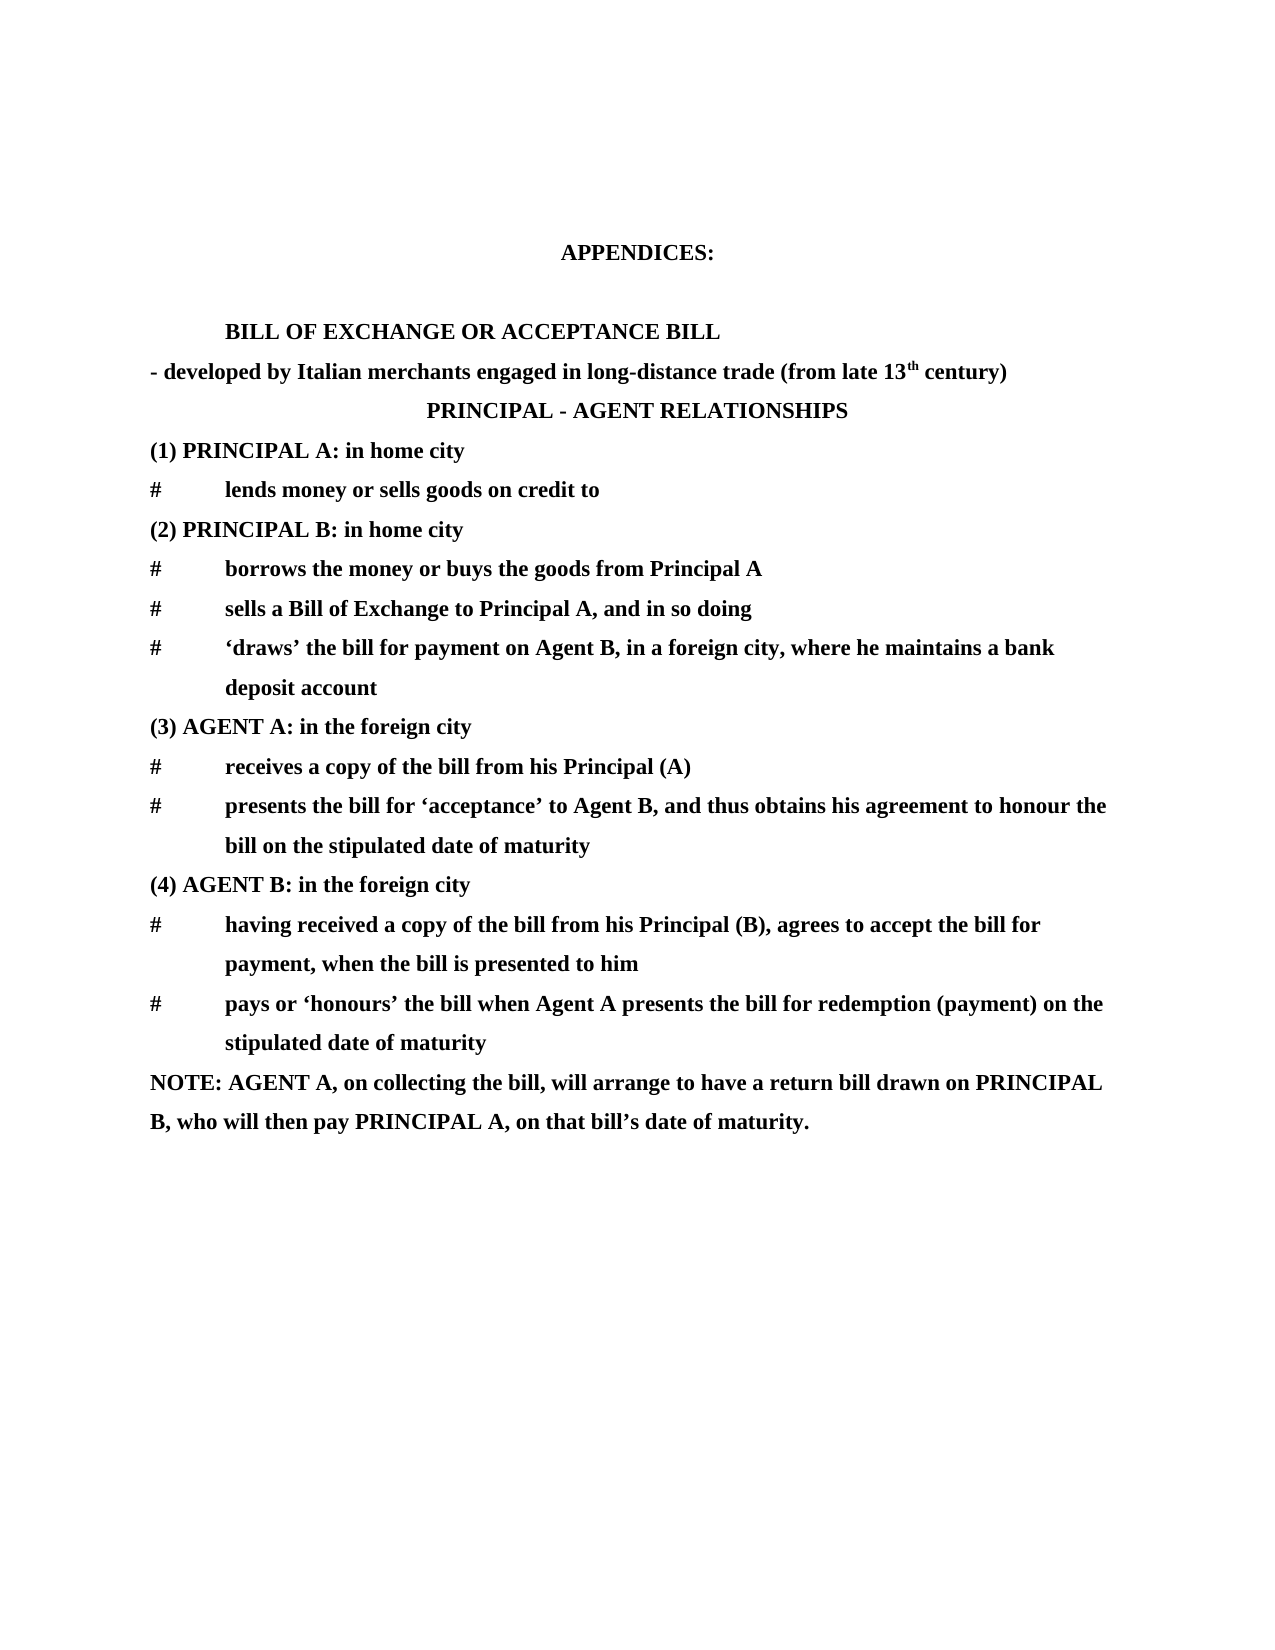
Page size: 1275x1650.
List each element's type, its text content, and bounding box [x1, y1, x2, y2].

list borrows the money or buys the goods from Principal A [150, 555, 1125, 582]
text - developed by Italian merchants engaged in long-distance trade (from late 13th century) [150, 358, 1125, 384]
list presents the bill for ‘acceptance’ to Agent B, and thus obtains his agreement to honour the bill on the stipulated date of maturity [150, 792, 1125, 858]
text APPENDICES: [150, 239, 1125, 266]
list pays or ‘honours’ the bill when Agent A presents the bill for redemption (payment) on the stipulated date of maturity [150, 989, 1125, 1055]
text (3) AGENT A: in the foreign city [150, 713, 1125, 739]
list sells a Bill of Exchange to Principal A, and in so doing [150, 595, 1125, 621]
text PRINCIPAL - AGENT RELATIONSHIPS [150, 397, 1125, 424]
list lends money or sells goods on credit to [150, 476, 1125, 503]
text (2) PRINCIPAL B: in home city [150, 516, 1125, 542]
list receives a copy of the bill from his Principal (A) [150, 753, 1125, 779]
text BILL OF EXCHANGE OR ACCEPTANCE BILL [150, 318, 1125, 345]
list having received a copy of the bill from his Principal (B), agrees to accept the bill for payment, when the bill is presented to him [150, 911, 1125, 976]
text NOTE: AGENT A, on collecting the bill, will arrange to have a return bill drawn on PRINCIPAL B, who will then pay PRINCIPAL A, on that bill’s date of maturity. [150, 1068, 1125, 1134]
text (1) PRINCIPAL A: in home city [150, 437, 1125, 463]
list ‘draws’ the bill for payment on Agent B, in a foreign city, where he maintains a bank deposit account [150, 634, 1125, 700]
text (4) AGENT B: in the foreign city [150, 871, 1125, 897]
